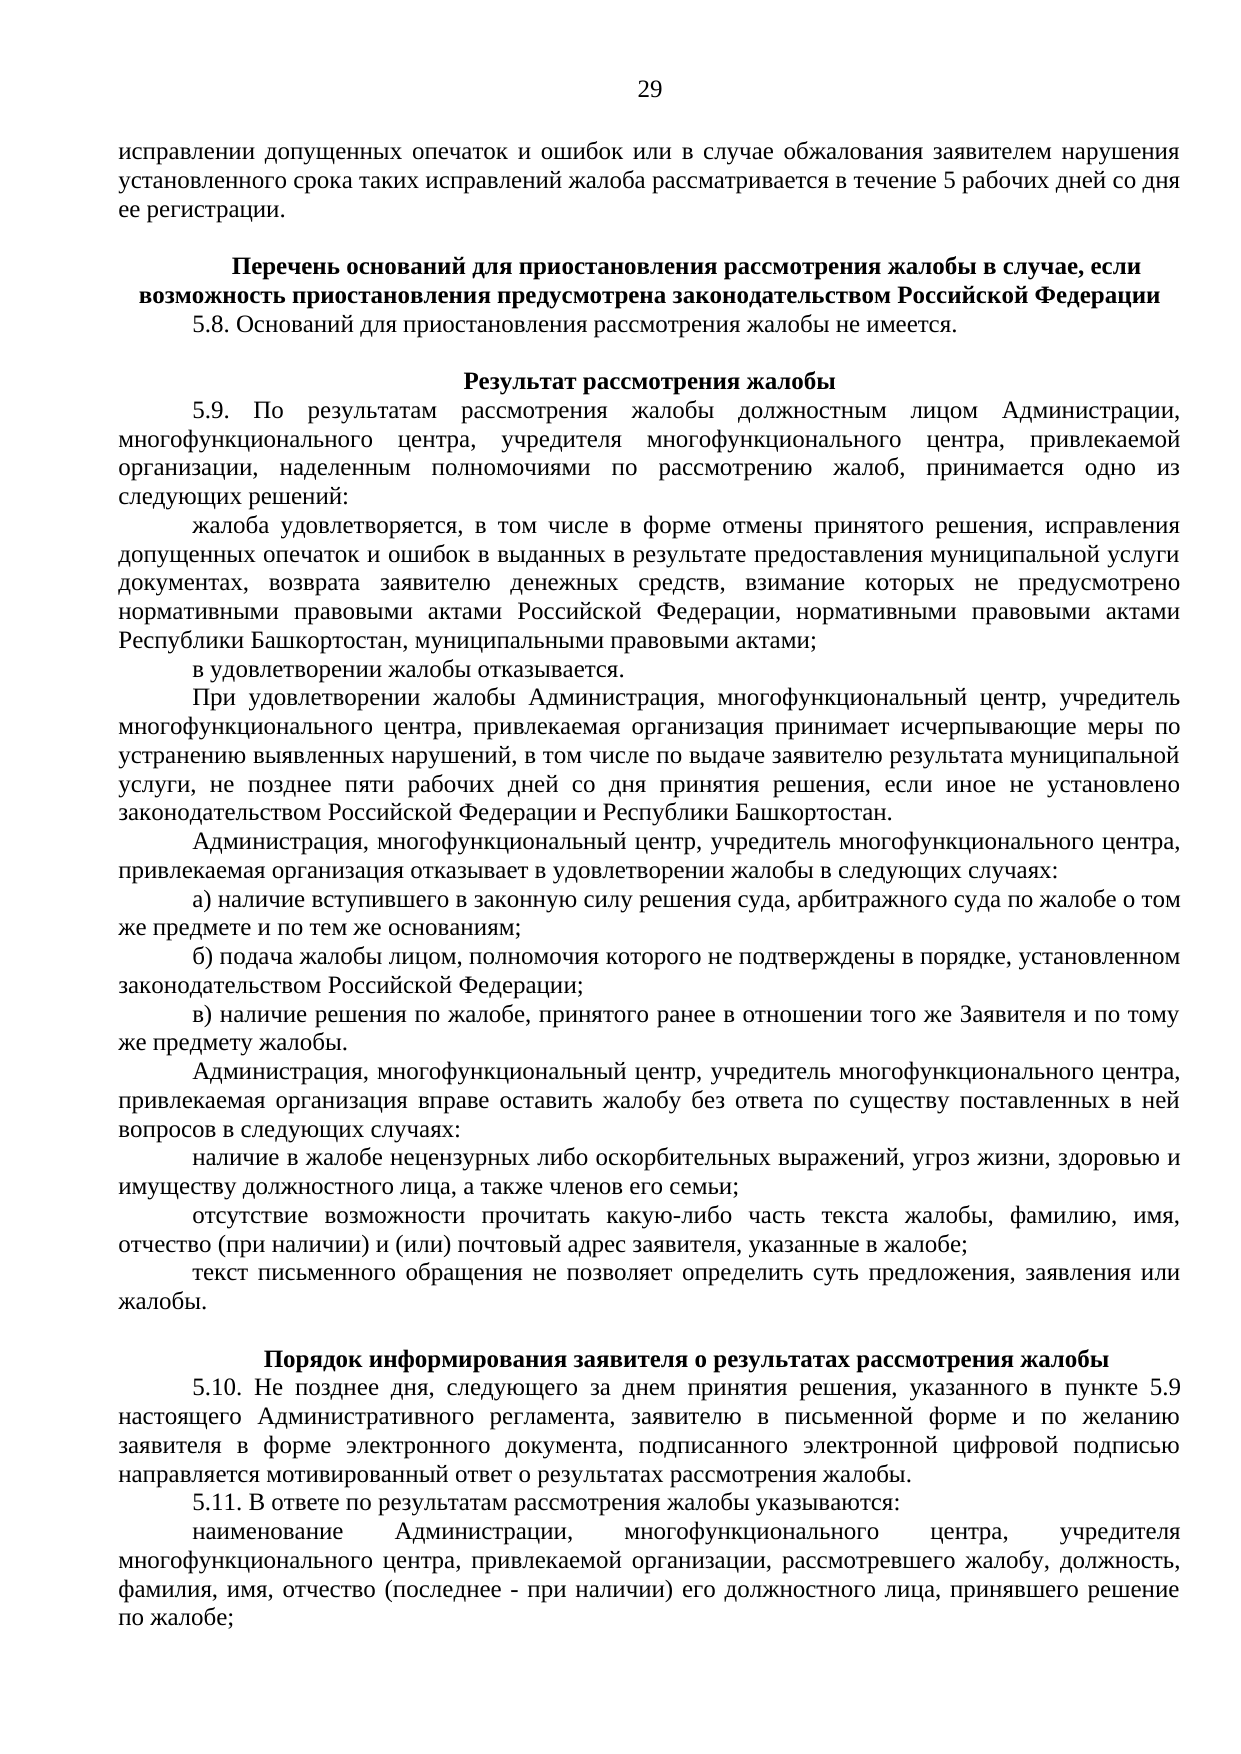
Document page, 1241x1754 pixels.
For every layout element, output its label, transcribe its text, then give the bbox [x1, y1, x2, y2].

text 5.10. Не позднее дня, следующего за днем принятия решения, указанного в пункте 5.9 настоящего Административного регламента, заявителю в письменной форме и по желанию заявителя в форме электронного документа, подписанного электронной цифровой подписью направляется мотивированный ответ о результатах рассмотрения жалобы. [118, 1372, 1181, 1487]
text б) подача жалобы лицом, полномочия которого не подтверждены в порядке, установленном законодательством Российской Федерации; [118, 941, 1181, 999]
text в) наличие решения по жалобе, принятого ранее в отношении того же Заявителя и по тому же предмету жалобы. [118, 999, 1181, 1056]
text Порядок информирования заявителя о результатах рассмотрения жалобы [118, 1344, 1181, 1372]
text Администрация, многофункциональный центр, учредитель многофункционального центра, привлекаемая организация отказывает в удовлетворении жалобы в следующих случаях: [118, 826, 1181, 884]
text наименование Администрации, многофункционального центра, учредителя многофункционального центра, привлекаемой организации, рассмотревшего жалобу, должность, фамилия, имя, отчество (последнее - при наличии) его должностного лица, принявшего решение по жалобе; [118, 1516, 1181, 1631]
text Результат рассмотрения жалобы [118, 366, 1181, 395]
text а) наличие вступившего в законную силу решения суда, арбитражного суда по жалобе о том же предмете и по тем же основаниям; [118, 884, 1181, 941]
text 5.11. В ответе по результатам рассмотрения жалобы указываются: [118, 1487, 1181, 1516]
text в удовлетворении жалобы отказывается. [118, 654, 1181, 682]
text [118, 136, 1181, 222]
text отсутствие возможности прочитать какую-либо часть текста жалобы, фамилию, имя, отчество (при наличии) и (или) почтовый адрес заявителя, указанные в жалобе; [118, 1200, 1181, 1257]
text Администрация, многофункциональный центр, учредитель многофункционального центра, привлекаемая организация вправе оставить жалобу без ответа по существу поставленных в ней вопросов в следующих случаях: [118, 1056, 1181, 1142]
text жалоба удовлетворяется, в том числе в форме отмены принятого решения, исправления допущенных опечаток и ошибок в выданных в результате предоставления муниципальной услуги документах, возврата заявителю денежных средств, взимание которых не предусмотрено нормативными правовыми актами Российской Федерации, нормативными правовыми актами Республики Башкортостан, муниципальными правовыми актами; [118, 510, 1181, 654]
text текст письменного обращения не позволяет определить суть предложения, заявления или жалобы. [118, 1257, 1181, 1315]
text 5.9. По результатам рассмотрения жалобы должностным лицом Администрации, многофункционального центра, учредителя многофункционального центра, привлекаемой организации, наделенным полномочиями по рассмотрению жалоб, принимается одно из следующих решений: [118, 395, 1181, 510]
text Перечень оснований для приостановления рассмотрения жалобы в случае, если возможность приостановления предусмотрена законодательством Российской Федерации [118, 251, 1181, 309]
text При удовлетворении жалобы Администрация, многофункциональный центр, учредитель многофункционального центра, привлекаемая организация принимает исчерпывающие меры по устранению выявленных нарушений, в том числе по выдаче заявителю результата муниципальной услуги, не позднее пяти рабочих дней со дня принятия решения, если иное не установлено законодательством Российской Федерации и Республики Башкортостан. [118, 682, 1181, 826]
text 5.8. Оснований для приостановления рассмотрения жалобы не имеется. [118, 309, 1181, 337]
text наличие в жалобе нецензурных либо оскорбительных выражений, угроз жизни, здоровью и имуществу должностного лица, а также членов его семьи; [118, 1142, 1181, 1200]
